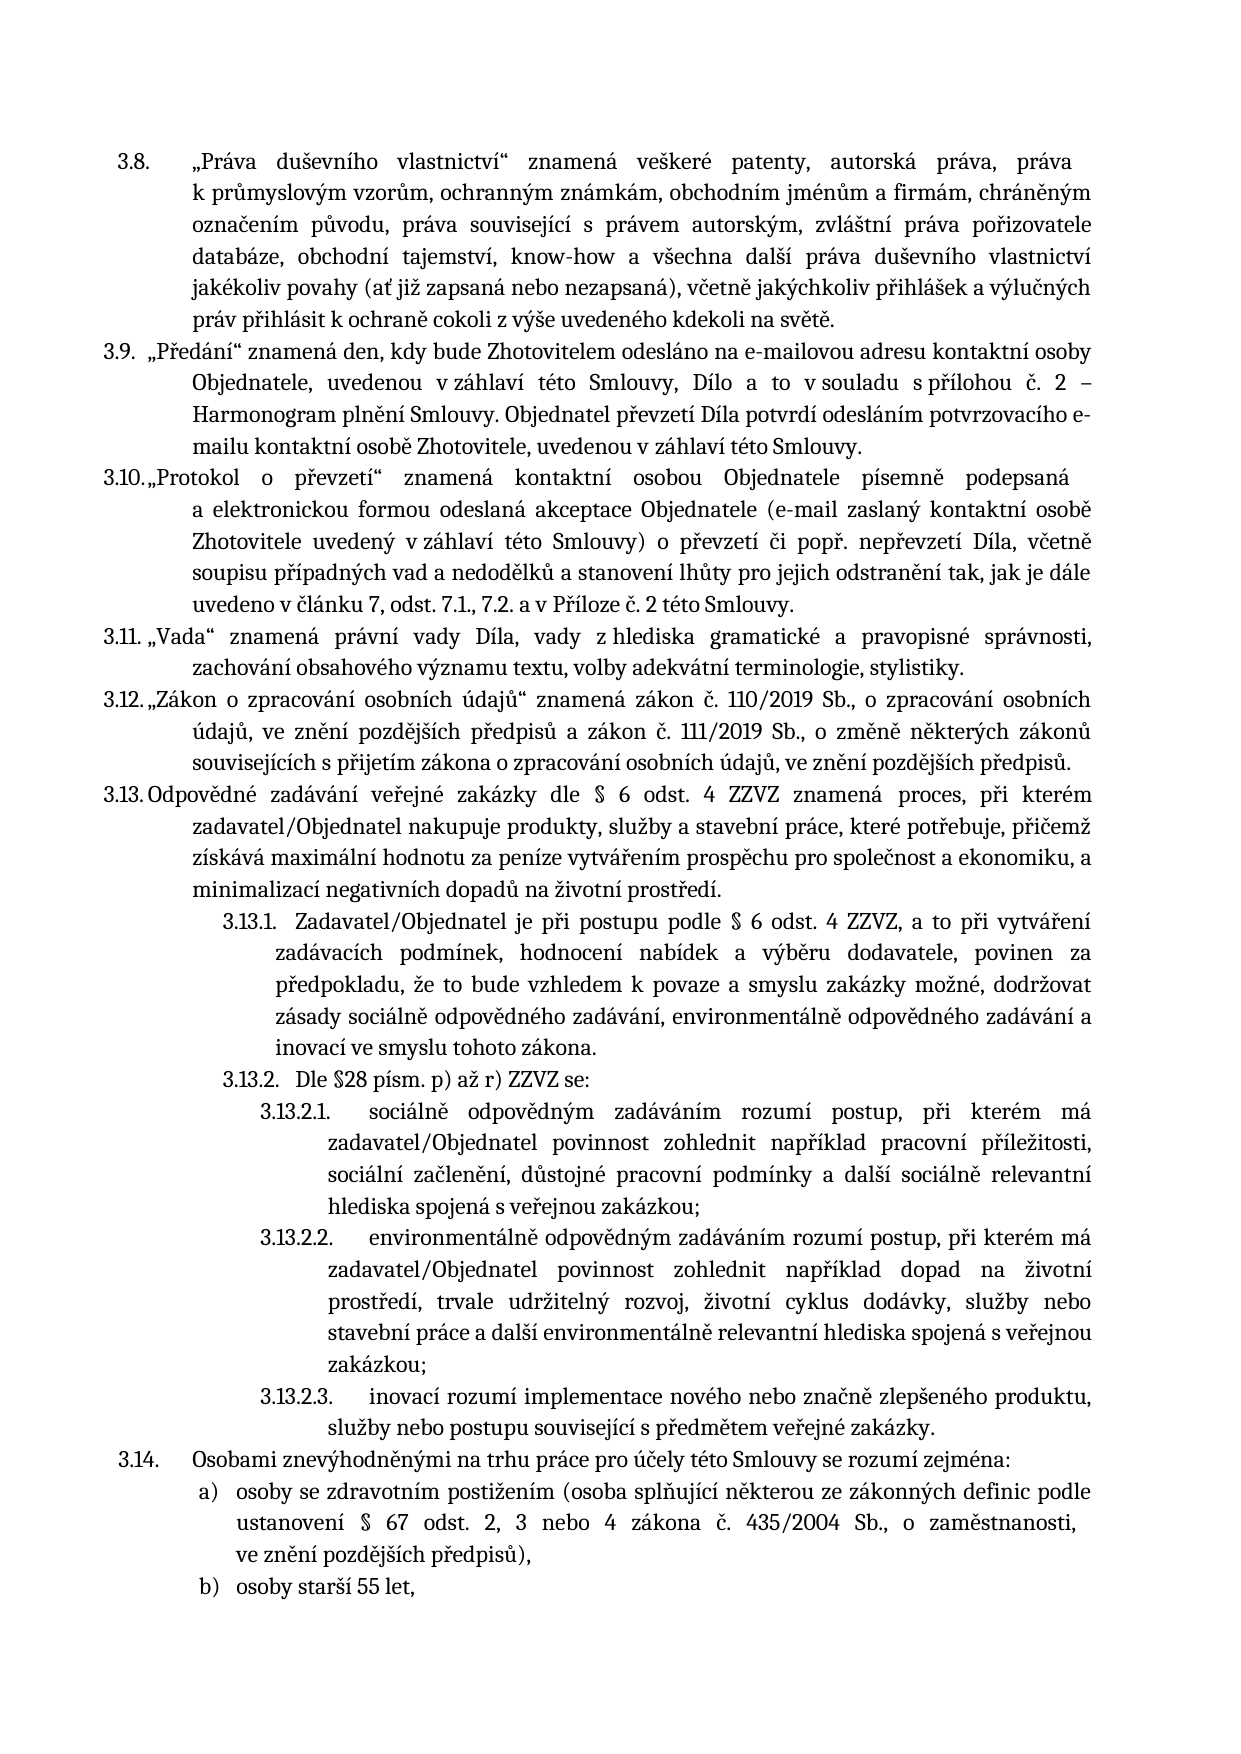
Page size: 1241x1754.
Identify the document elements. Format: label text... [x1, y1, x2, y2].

list Dle §28 písm. p) až r) ZZVZ se: [223, 1066, 1093, 1093]
list osoby se zdravotním postižením (osoba splňující některou ze zákonných definic podle ustanovení § 67 odst. 2, 3 nebo 4 zákona č. 435/2004 Sb., o zaměstnanosti, ve znění pozdějších předpisů), [199, 1478, 1093, 1568]
list Osobami znevýhodněnými na trhu práce pro účely této Smlouvy se rozumí zejména: [118, 1446, 1093, 1473]
list Odpovědné zadávání veřejné zakázky dle § 6 odst. 4 ZZVZ znamená proces, při kterém zadavatel/Objednatel nakupuje produkty, služby a stavební práce, které potřebuje, přičemž získává maximální hodnotu za peníze vytvářením prospěchu pro společnost a ekonomiku, a minimalizací negativních dopadů na životní prostředí. [103, 781, 1093, 903]
list inovací rozumí implementace nového nebo značně zlepšeného produktu, služby nebo postupu související s předmětem veřejné zakázky. [260, 1383, 1093, 1442]
list „Předání“ znamená den, kdy bude Zhotovitelem odesláno na e-mailovou adresu kontaktní osoby Objednatele, uvedenou v záhlaví této Smlouvy, Dílo a to v souladu s přílohou č. 2 – Harmonogram plnění Smlouvy. Objednatel převzetí Díla potvrdí odesláním potvrzovacího e-mailu kontaktní osobě Zhotovitele, uvedenou v záhlaví této Smlouvy. [103, 338, 1093, 460]
list „Zákon o zpracování osobních údajů“ znamená zákon č. 110/2019 Sb., o zpracování osobních údajů, ve znění pozdějších předpisů a zákon č. 111/2019 Sb., o změně některých zákonů souvisejících s přijetím zákona o zpracování osobních údajů, ve znění pozdějších předpisů. [103, 686, 1093, 777]
list environmentálně odpovědným zadáváním rozumí postup, při kterém má zadavatel/Objednatel povinnost zohlednit například dopad na životní prostředí, trvale udržitelný rozvoj, životní cyklus dodávky, služby nebo stavební práce a další environmentálně relevantní hlediska spojená s veřejnou zakázkou; [260, 1224, 1093, 1378]
list sociálně odpovědným zadáváním rozumí postup, při kterém má zadavatel/Objednatel povinnost zohlednit například pracovní příležitosti, sociální začlenění, důstojné pracovní podmínky a další sociálně relevantní hlediska spojená s veřejnou zakázkou; [260, 1098, 1093, 1220]
list „Vada“ znamená právní vady Díla, vady z hlediska gramatické a pravopisné správnosti, zachování obsahového významu textu, volby adekvátní terminologie, stylistiky. [103, 623, 1093, 682]
list „Protokol o převzetí“ znamená kontaktní osobou Objednatele písemně podepsaná a elektronickou formou odeslaná akceptace Objednatele (e-mail zaslaný kontaktní osobě Zhotovitele uvedený v záhlaví této Smlouvy) o převzetí či popř. nepřevzetí Díla, včetně soupisu případných vad a nedodělků a stanovení lhůty pro jejich odstranění tak, jak je dále uvedeno v článku 7, odst. 7.1., 7.2. a v Příloze č. 2 této Smlouvy. [103, 464, 1093, 618]
list Zadavatel/Objednatel je při postupu podle § 6 odst. 4 ZZVZ, a to při vytváření zadávacích podmínek, hodnocení nabídek a výběru dodavatele, povinen za předpokladu, že to bude vzhledem k povaze a smyslu zakázky možné, dodržovat zásady sociálně odpovědného zadávání, environmentálně odpovědného zadávání a inovací ve smyslu tohoto zákona. [223, 908, 1093, 1062]
list „Práva duševního vlastnictví“ znamená veškeré patenty, autorská práva, práva k průmyslovým vzorům, ochranným známkám, obchodním jménům a firmám, chráněným označením původu, práva související s právem autorským, zvláštní práva pořizovatele databáze, obchodní tajemství, know-how a všechna další práva duševního vlastnictví jakékoliv povahy (ať již zapsaná nebo nezapsaná), včetně jakýchkoliv přihlášek a výlučných práv přihlásit k ochraně cokoli z výše uvedeného kdekoli na světě. [117, 148, 1093, 333]
list osoby starší 55 let, [199, 1573, 1093, 1600]
